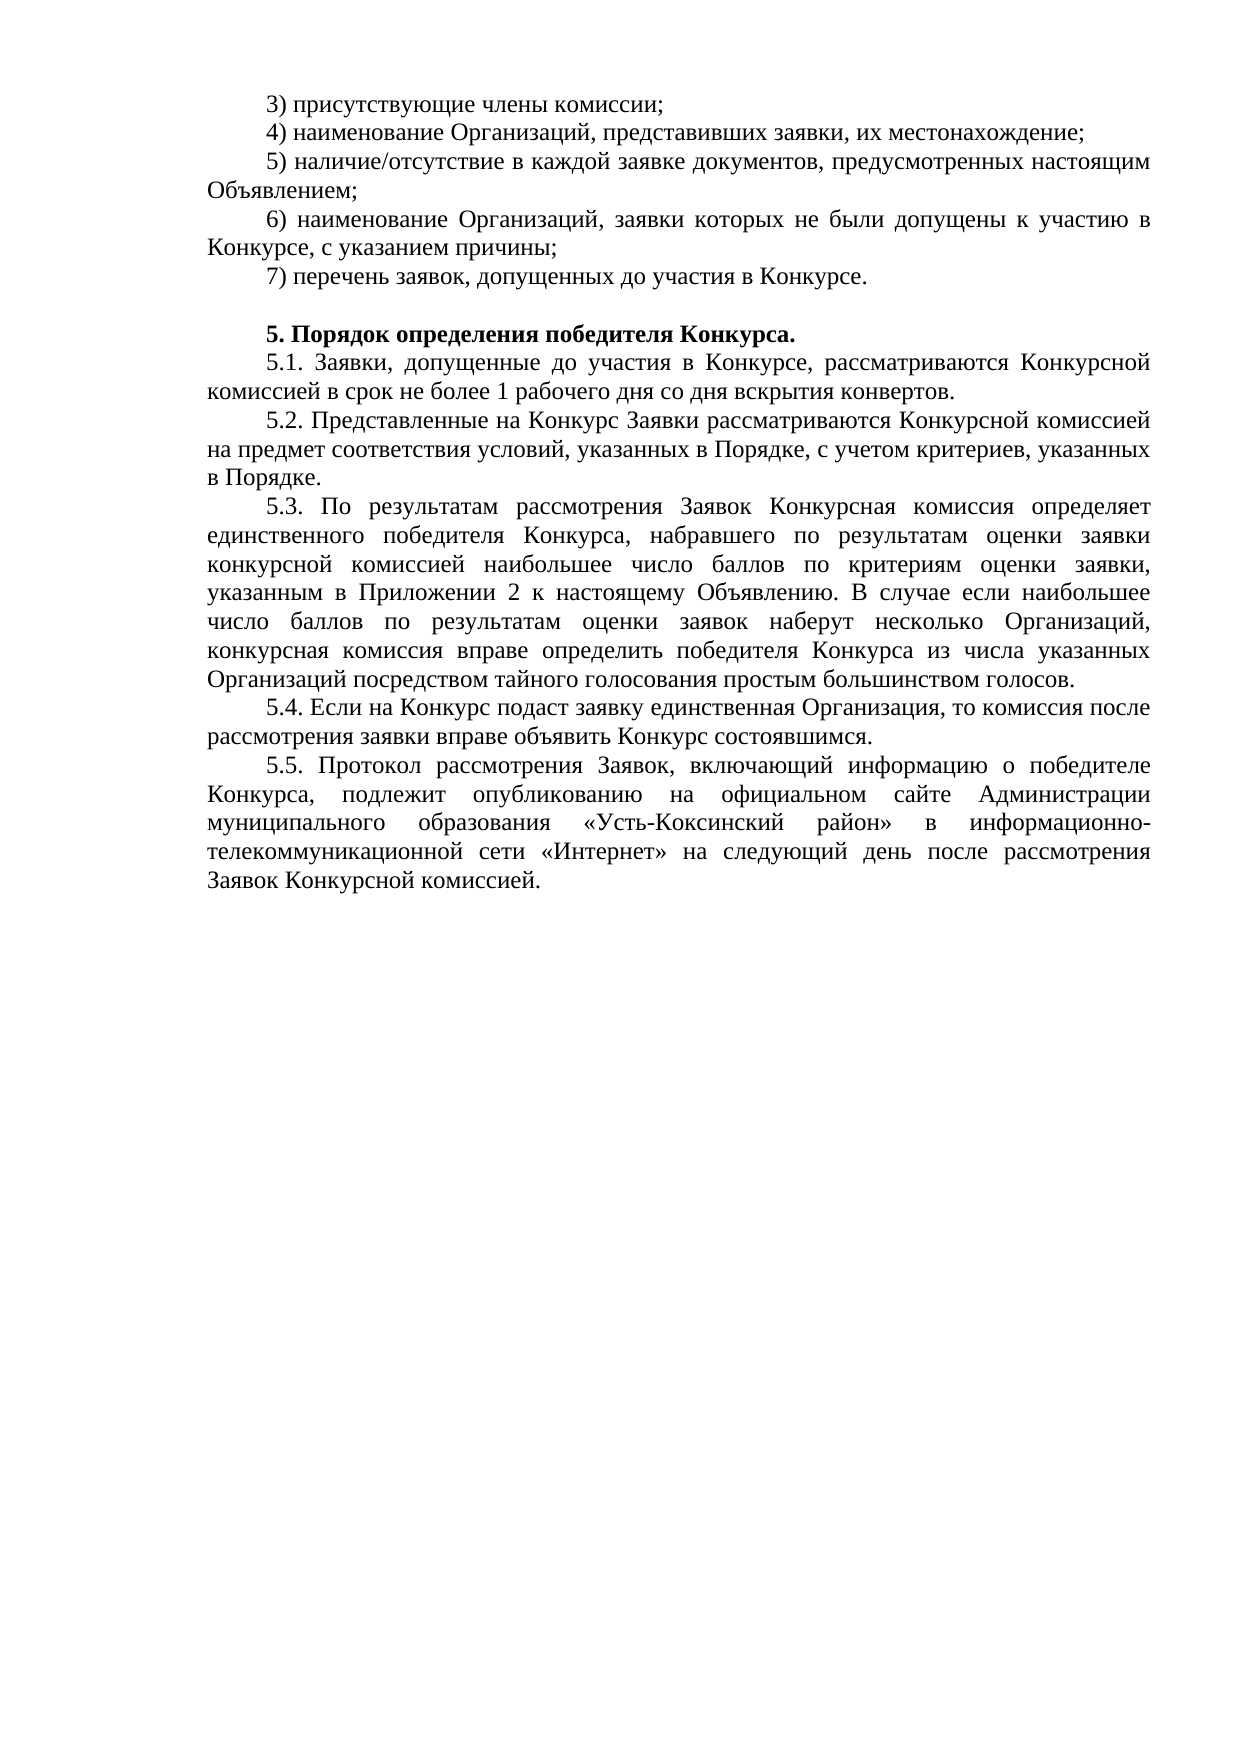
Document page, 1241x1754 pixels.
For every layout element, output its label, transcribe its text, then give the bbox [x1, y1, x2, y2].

list 6) наименование Организаций, заявки которых не были допущены к участию в Конкурсе, с указанием причины; [207, 204, 1152, 261]
list 5.1. Заявки, допущенные до участия в Конкурсе, рассматриваются Конкурсной комиссией в срок не более 1 рабочего дня со дня вскрытия конвертов. [207, 347, 1152, 405]
list 5.4. Если на Конкурс подаст заявку единственная Организация, то комиссия после рассмотрения заявки вправе объявить Конкурс состоявшимся. [207, 692, 1152, 750]
list 4) наименование Организаций, представивших заявки, их местонахождение; [207, 117, 1152, 146]
list 5.3. По результатам рассмотрения Заявок Конкурсная комиссия определяет единственного победителя Конкурса, набравшего по результатам оценки заявки конкурсной комиссией наибольшее число баллов по критериям оценки заявки, указанным в Приложении 2 к настоящему Объявлению. В случае если наибольшее число баллов по результатам оценки заявок наберут несколько Организаций, конкурсная комиссия вправе определить победителя Конкурса из числа указанных Организаций посредством тайного голосования простым большинством голосов. [207, 491, 1152, 692]
list 5.2. Представленные на Конкурс Заявки рассматриваются Конкурсной комиссией на предмет соответствия условий, указанных в Порядке, с учетом критериев, указанных в Порядке. [207, 405, 1152, 491]
list 5.5. Протокол рассмотрения Заявок, включающий информацию о победителе Конкурса, подлежит опубликованию на официальном сайте Администрации муниципального образования «Усть-Коксинский район» в информационно-телекоммуникационной сети «Интернет» на следующий день после рассмотрения Заявок Конкурсной комиссией. [207, 750, 1152, 894]
list 5) наличие/отсутствие в каждой заявке документов, предусмотренных настоящим Объявлением; [207, 146, 1152, 204]
list 3) присутствующие члены комиссии; [207, 89, 1152, 117]
list 7) перечень заявок, допущенных до участия в Конкурсе. [207, 261, 1152, 290]
list 5. Порядок определения победителя Конкурса. [207, 319, 1152, 347]
